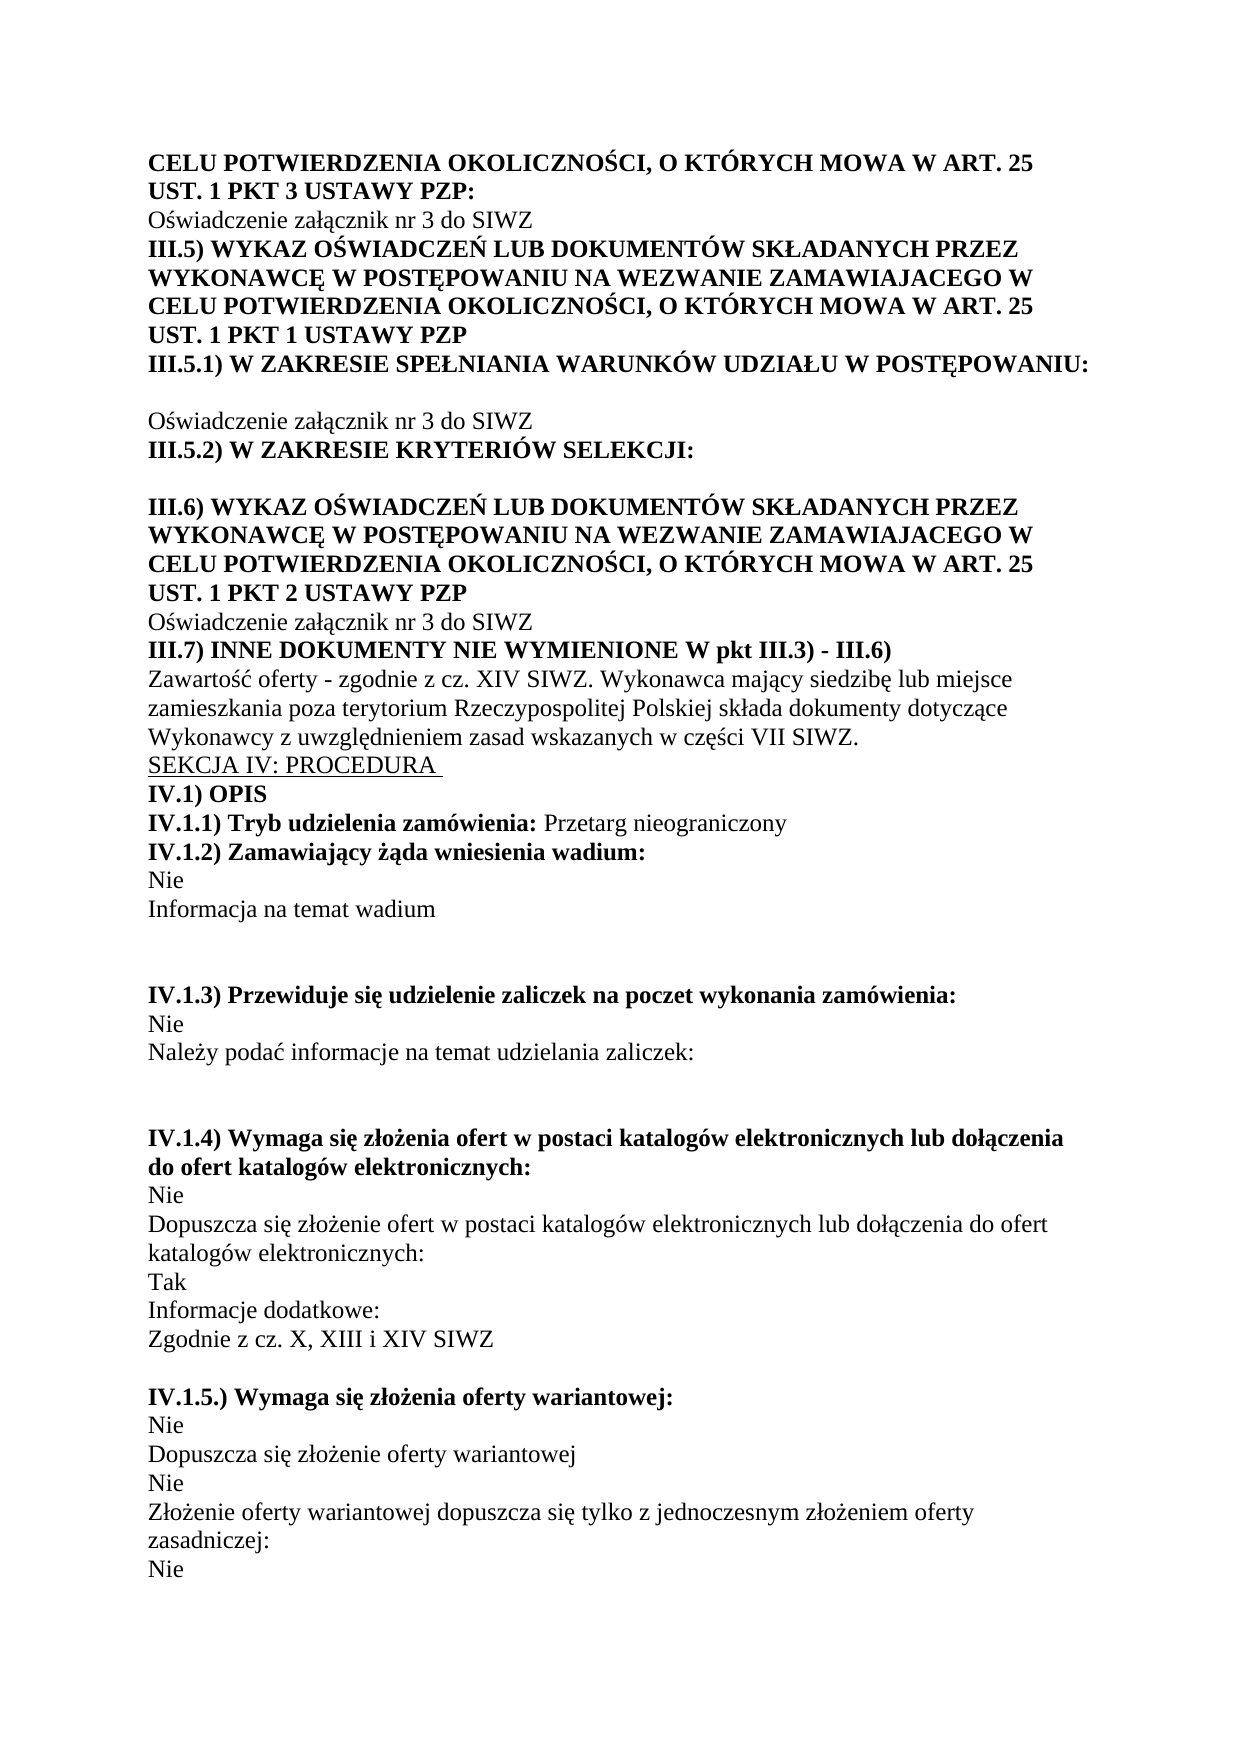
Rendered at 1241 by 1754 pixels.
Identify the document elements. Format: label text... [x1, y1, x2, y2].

text Nie Informacja na temat wadium [148, 866, 1093, 951]
text Nie Dopuszcza się złożenie oferty wariantowej Nie Złożenie oferty wariantowej dopuszcza się tylko z jednoczesnym złożeniem oferty zasadniczej: Nie [148, 1410, 1093, 1583]
text III.5) WYKAZ OŚWIADCZEŃ LUB DOKUMENTÓW SKŁADANYCH PRZEZ WYKONAWCĘ W POSTĘPOWANIU NA WEZWANIE ZAMAWIAJACEGO W CELU POTWIERDZENIA OKOLICZNOŚCI, O KTÓRYCH MOWA W ART. 25 UST. 1 PKT 1 USTAWY PZP [148, 234, 1093, 349]
text SEKCJA IV: PROCEDURA [148, 751, 1093, 779]
text III.5.1) W ZAKRESIE SPEŁNIANIA WARUNKÓW UDZIAŁU W POSTĘPOWANIU: Oświadczenie załącznik nr 3 do SIWZ III.5.2) W ZAKRESIE KRYTERIÓW SELEKCJI: [148, 349, 1093, 492]
text Oświadczenie załącznik nr 3 do SIWZ [148, 205, 1093, 234]
text Nie Dopuszcza się złożenie ofert w postaci katalogów elektronicznych lub dołączenia do ofert katalogów elektronicznych: Tak Informacje dodatkowe: Zgodnie z cz. X, XIII i XIV SIWZ [148, 1180, 1093, 1353]
text III.7) INNE DOKUMENTY NIE WYMIENIONE W pkt III.3) - III.6) [148, 636, 1093, 664]
text III.6) WYKAZ OŚWIADCZEŃ LUB DOKUMENTÓW SKŁADANYCH PRZEZ WYKONAWCĘ W POSTĘPOWANIU NA WEZWANIE ZAMAWIAJACEGO W CELU POTWIERDZENIA OKOLICZNOŚCI, O KTÓRYCH MOWA W ART. 25 UST. 1 PKT 2 USTAWY PZP [148, 492, 1093, 607]
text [148, 148, 1093, 205]
text Nie Należy podać informacje na temat udzielania zaliczek: [148, 1009, 1093, 1094]
text Oświadczenie załącznik nr 3 do SIWZ [148, 607, 1093, 636]
text IV.1) OPIS IV.1.1) Tryb udzielenia zamówienia: Przetarg nieograniczony IV.1.2) Zamawiający żąda wniesienia wadium: [148, 779, 1093, 866]
text IV.1.4) Wymaga się złożenia ofert w postaci katalogów elektronicznych lub dołączenia do ofert katalogów elektronicznych: [148, 1094, 1093, 1180]
text Zawartość oferty - zgodnie z cz. XIV SIWZ. Wykonawca mający siedzibę lub miejsce zamieszkania poza terytorium Rzeczypospolitej Polskiej składa dokumenty dotyczące Wykonawcy z uwzględnieniem zasad wskazanych w części VII SIWZ. [148, 664, 1093, 751]
text IV.1.3) Przewiduje się udzielenie zaliczek na poczet wykonania zamówienia: [148, 951, 1093, 1009]
text IV.1.5.) Wymaga się złożenia oferty wariantowej: [148, 1353, 1093, 1410]
